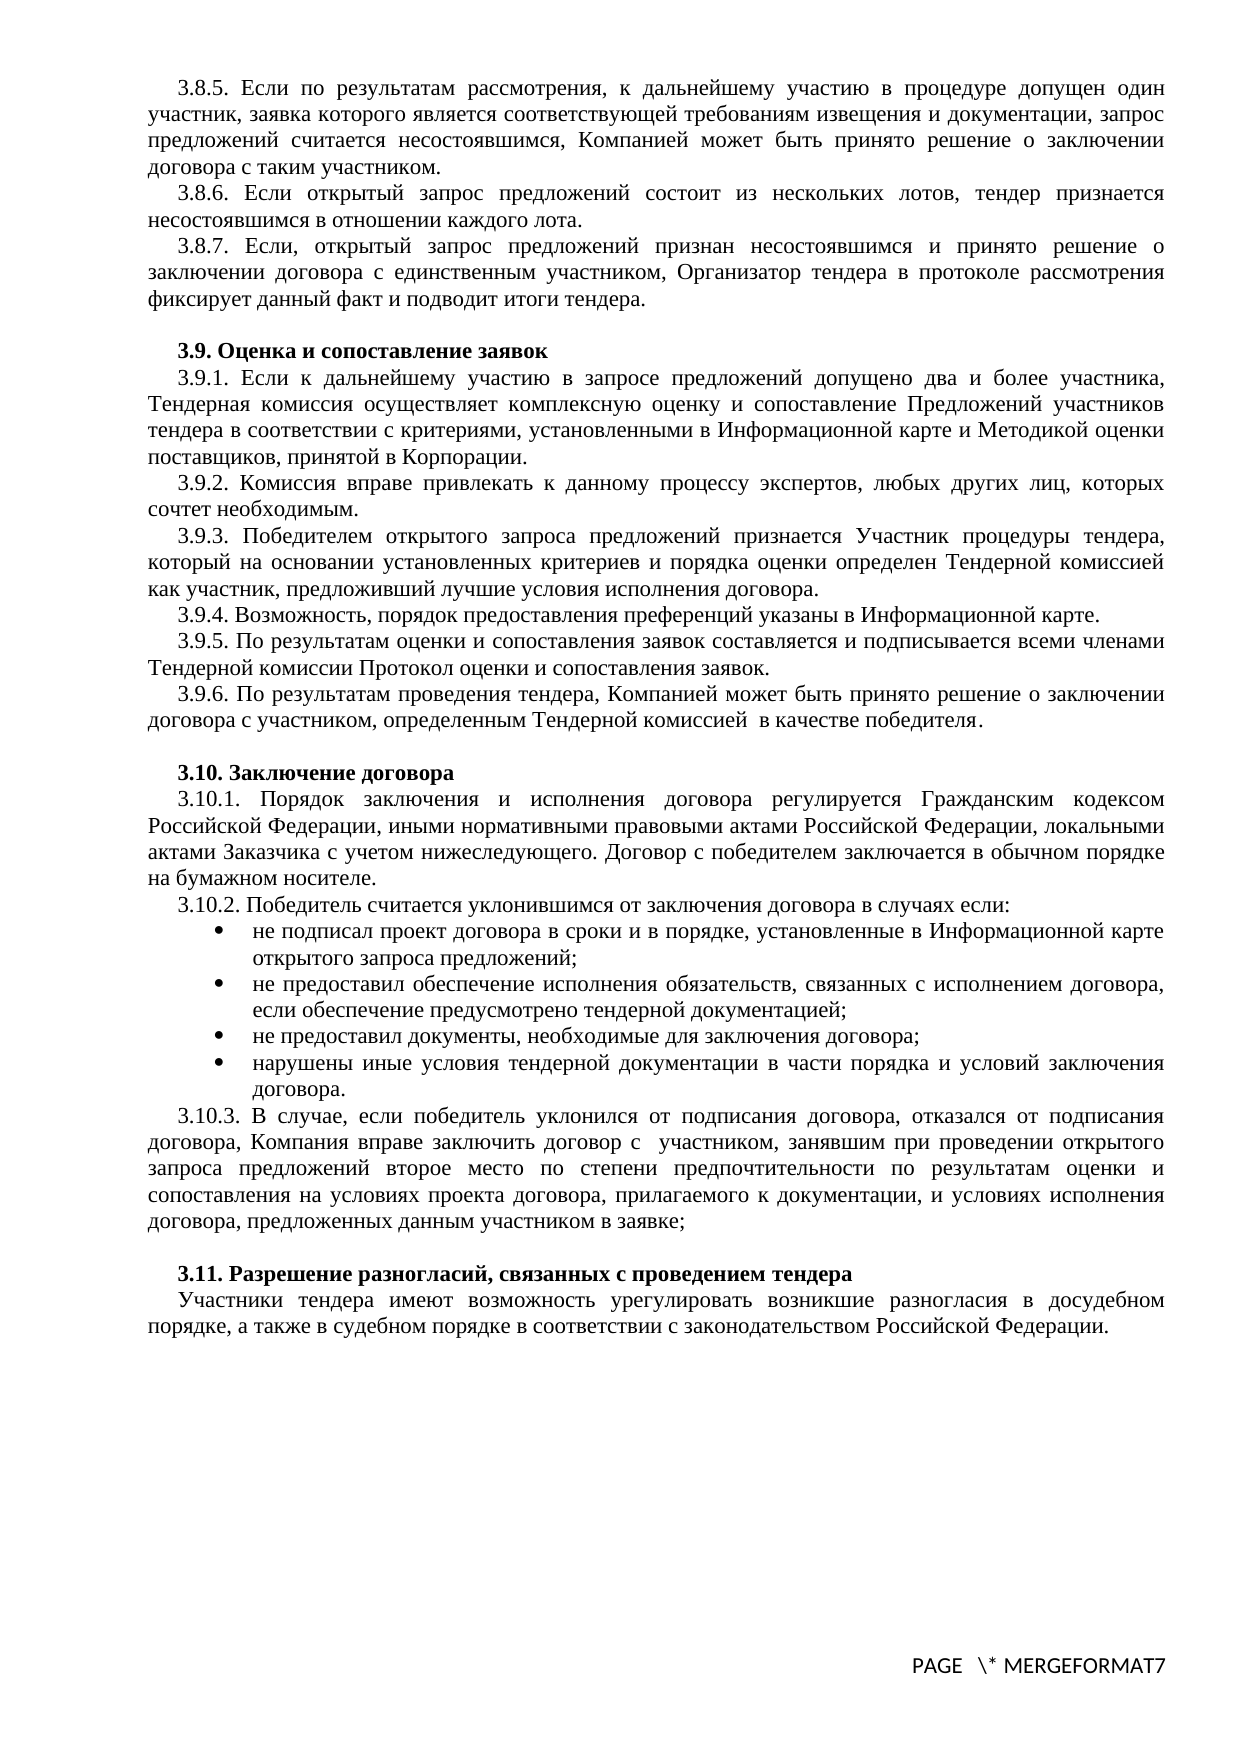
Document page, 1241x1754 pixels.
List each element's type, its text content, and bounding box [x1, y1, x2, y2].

text 3.9.6. По результатам проведения тендера, Компанией может быть принято решение о заключении договора с участником, определенным Тендерной комиссией в качестве победителя. [148, 680, 1166, 733]
text 3.10.1. Порядок заключения и исполнения договора регулируется Гражданским кодексом Российской Федерации, иными нормативными правовыми актами Российской Федерации, локальными актами Заказчика с учетом нижеследующего. Договор с победителем заключается в обычном порядке на бумажном носителе. [148, 785, 1166, 891]
text 3.9.1. Если к дальнейшему участию в запросе предложений допущено два и более участника, Тендерная комиссия осуществляет комплексную оценку и сопоставление Предложений участников тендера в соответствии с критериями, установленными в Информационной карте и Методикой оценки поставщиков, принятой в Корпорации. [148, 364, 1166, 469]
text 3.9.3. Победителем открытого запроса предложений признается Участник процедуры тендера, который на основании установленных критериев и порядка оценки определен Тендерной комиссией как участник, предложивший лучшие условия исполнения договора. [148, 522, 1166, 601]
text 3.9.4. Возможность, порядок предоставления преференций указаны в Информационной карте. [148, 601, 1166, 627]
text 3.8.7. Если, открытый запрос предложений признан несостоявшимся и принято решение о заключении договора с единственным участником, Организатор тендера в протоколе рассмотрения фиксирует данный факт и подводит итоги тендера. [148, 232, 1166, 311]
text 3.9.5. По результатам оценки и сопоставления заявок составляется и подписывается всеми членами Тендерной комиссии Протокол оценки и сопоставления заявок. [148, 627, 1166, 680]
text 3.10.2. Победитель считается уклонившимся от заключения договора в случаях если: [148, 891, 1166, 917]
text 3.8.6. Если открытый запрос предложений состоит из нескольких лотов, тендер признается несостоявшимся в отношении каждого лота. [148, 179, 1166, 232]
text 3.10.3. В случае, если победитель уклонился от подписания договора, отказался от подписания договора, Компания вправе заключить договор с участником, занявшим при проведении открытого запроса предложений второе место по степени предпочтительности по результатам оценки и сопоставления на условиях проекта договора, прилагаемого к документации, и условиях исполнения договора, предложенных данным участником в заявке; [148, 1102, 1166, 1233]
text 3.9. Оценка и сопоставление заявок [148, 337, 1166, 364]
text Участники тендера имеют возможность урегулировать возникшие разногласия в досудебном порядке, а также в судебном порядке в соответствии с законодательством Российской Федерации. [148, 1286, 1166, 1339]
list нарушены иные условия тендерной документации в части порядка и условий заключения договора. [215, 1049, 1166, 1102]
text 3.8.5. Если по результатам рассмотрения, к дальнейшему участию в процедуре допущен один участник, заявка которого является соответствующей требованиям извещения и документации, запрос предложений считается несостоявшимся, Компанией может быть принято решение о заключении договора с таким участником. [148, 74, 1166, 179]
text 3.9.2. Комиссия вправе привлекать к данному процессу экспертов, любых других лиц, которых сочтет необходимым. [148, 469, 1166, 522]
list не подписал проект договора в сроки и в порядке, установленные в Информационной карте открытого запроса предложений; [215, 917, 1166, 970]
text 3.11. Разрешение разногласий, связанных с проведением тендера [148, 1260, 1166, 1286]
list не предоставил документы, необходимые для заключения договора; [215, 1023, 1166, 1049]
list не предоставил обеспечение исполнения обязательств, связанных с исполнением договора, если обеспечение предусмотрено тендерной документацией; [215, 970, 1166, 1023]
text 3.10. Заключение договора [148, 759, 1166, 785]
